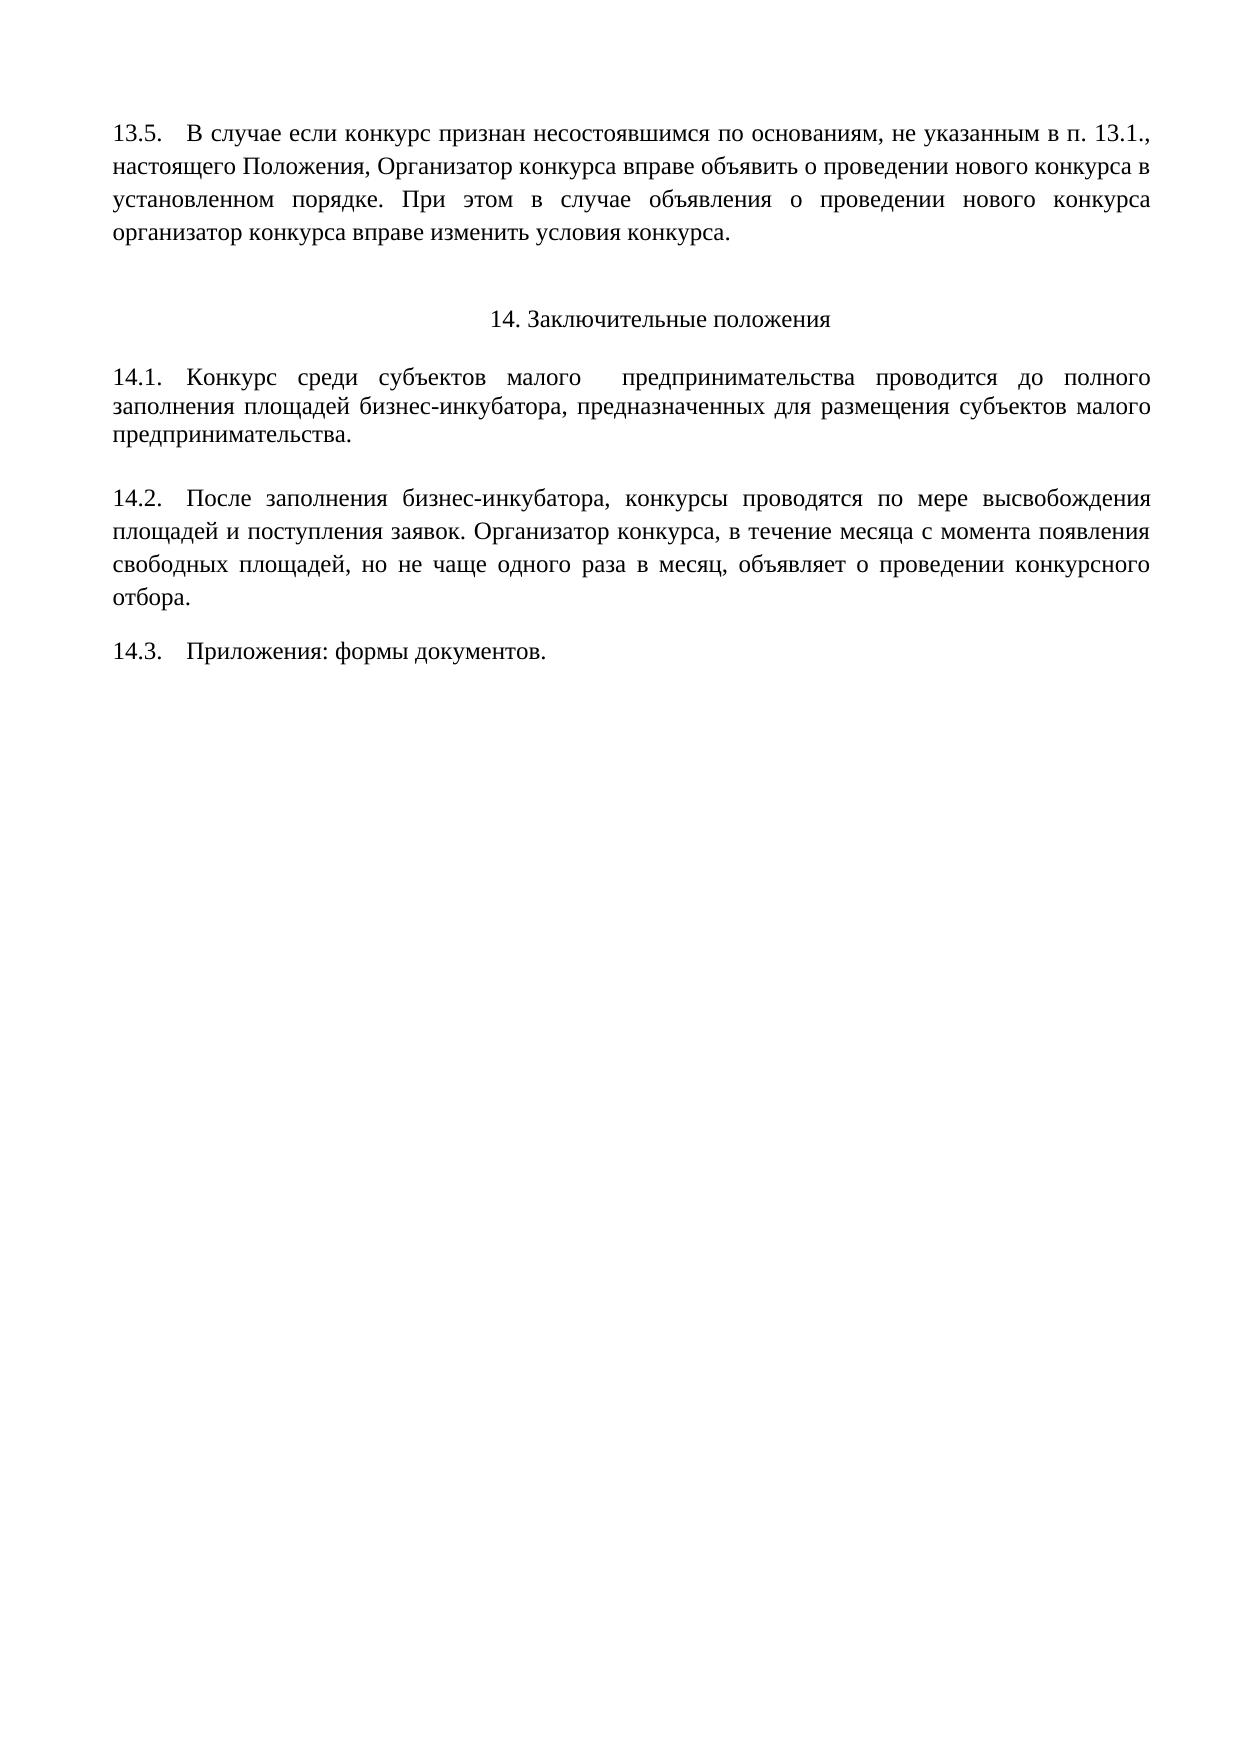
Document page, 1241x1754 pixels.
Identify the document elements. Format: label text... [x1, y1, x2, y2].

list После заполнения бизнес-инкубатора, конкурсы проводятся по мере высвобождения площадей и поступления заявок. Организатор конкурса, в течение месяца с момента появления свободных площадей, но не чаще одного раза в месяц, объявляет о проведении конкурсного отбора. [112, 483, 1152, 611]
list Приложения: формы документов. [112, 636, 1152, 665]
list Заключительные положения [169, 304, 1152, 333]
subtitle Конкурс среди субъектов малого предпринимательства проводится до полного заполнения площадей бизнес-инкубатора, предназначенных для размещения субъектов малого предпринимательства. [112, 362, 1152, 448]
list В случае если конкурс признан несостоявшимся по основаниям, не указанным в п. 13.1., настоящего Положения, Организатор конкурса вправе объявить о проведении нового конкурса в установленном порядке. При этом в случае объявления о проведении нового конкурса организатор конкурса вправе изменить условия конкурса. [112, 118, 1152, 246]
